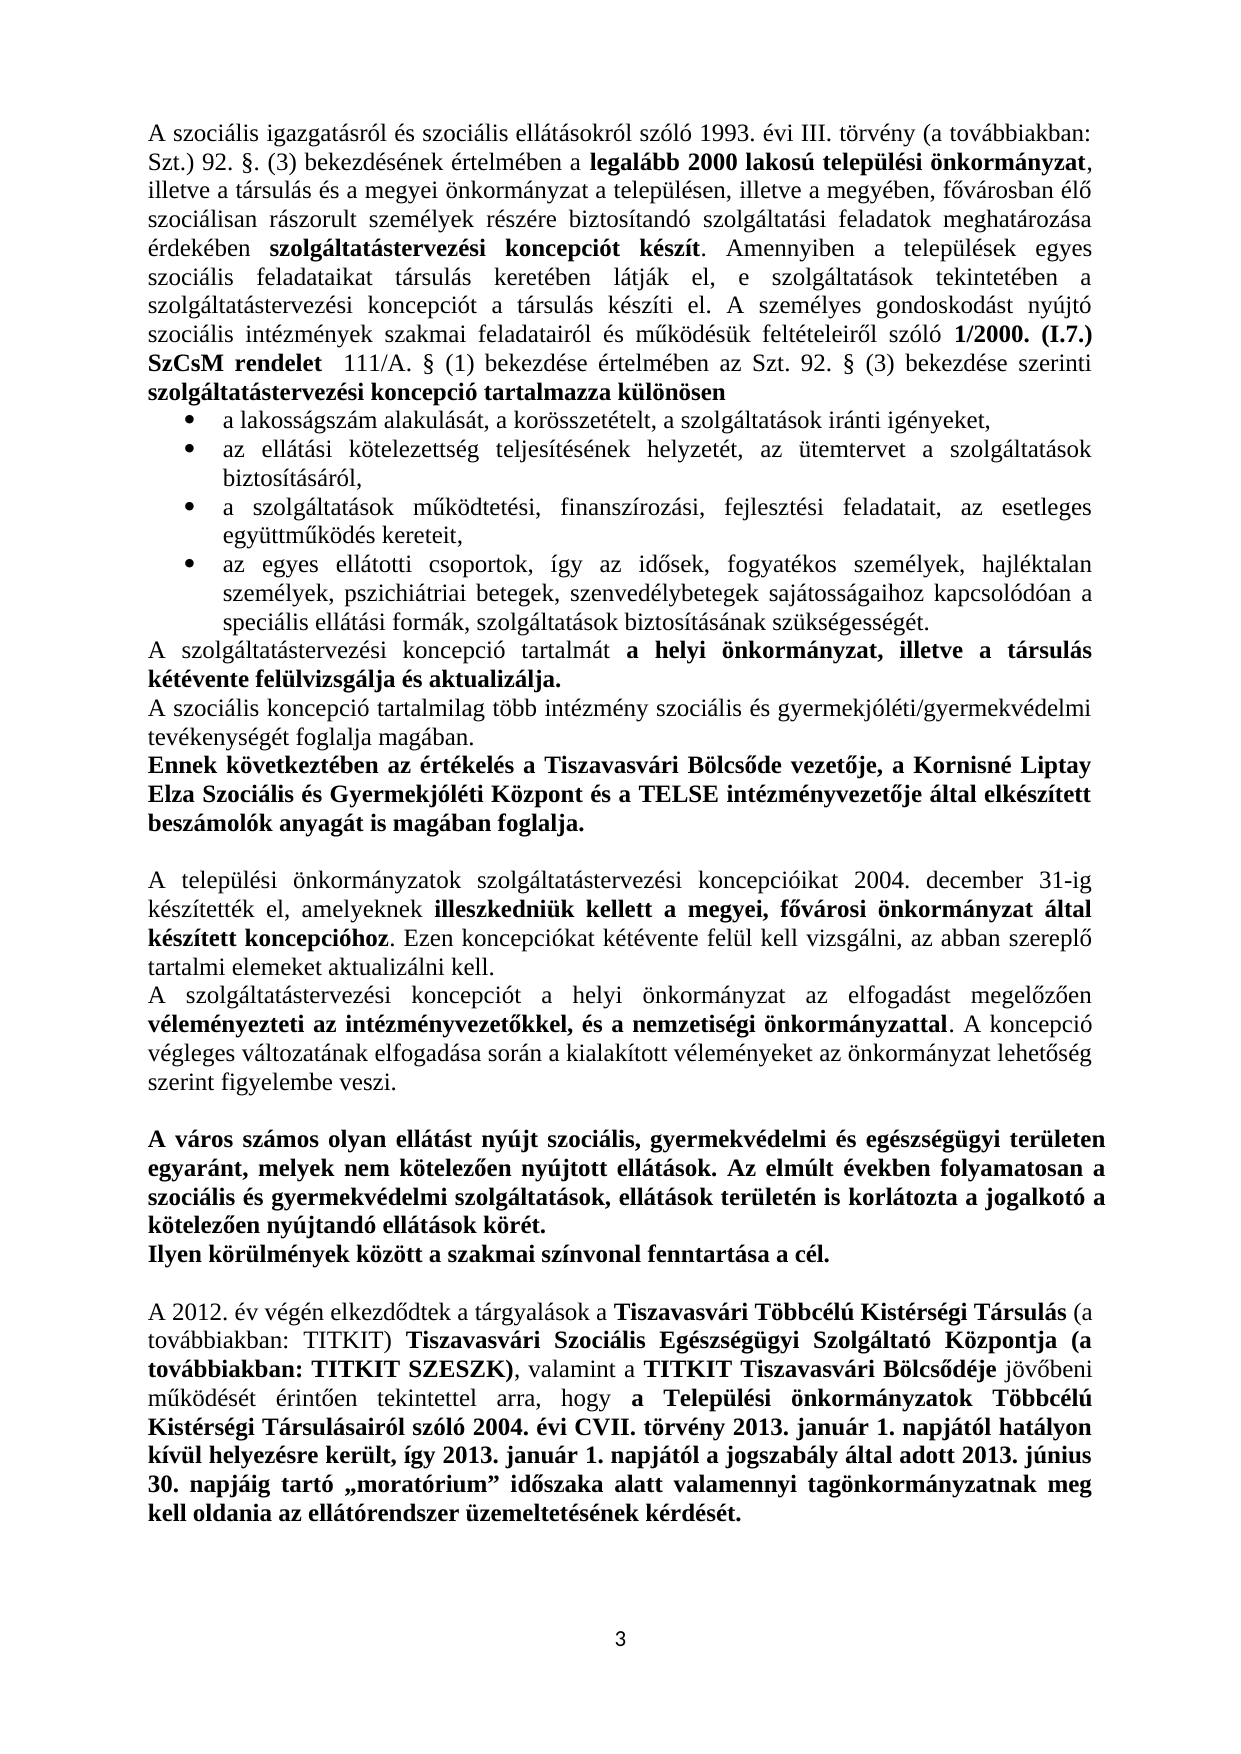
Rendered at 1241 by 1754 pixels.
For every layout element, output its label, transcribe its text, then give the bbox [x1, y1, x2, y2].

list az ellátási kötelezettség teljesítésének helyzetét, az ütemtervet a szolgáltatások biztosításáról, [185, 434, 1093, 492]
text Ilyen körülmények között a szakmai színvonal fenntartása a cél. [148, 1239, 1106, 1268]
text A szociális igazgatásról és szociális ellátásokról szóló 1993. évi III. törvény (a továbbiakban: Szt.) 92. §. (3) bekezdésének értelmében a legalább 2000 lakosú települési önkormányzat, illetve a társulás és a megyei önkormányzat a településen, illetve a megyében, fővárosban élő szociálisan rászorult személyek részére biztosítandó szolgáltatási feladatok meghatározása érdekében szolgáltatástervezési koncepciót készít. Amennyiben a települések egyes szociális feladataikat társulás keretében látják el, e szolgáltatások tekintetében a szolgáltatástervezési koncepciót a társulás készíti el. A személyes gondoskodást nyújtó szociális intézmények szakmai feladatairól és működésük feltételeiről szóló 1/2000. (I.7.) SzCsM rendelet 111/A. § (1) bekezdése értelmében az Szt. 92. § (3) bekezdése szerinti szolgáltatástervezési koncepció tartalmazza különösen [148, 118, 1093, 406]
text Ennek következtében az értékelés a Tiszavasvári Bölcsőde vezetője, a Kornisné Liptay Elza Szociális és Gyermekjóléti Központ és a TELSE intézményvezetője által elkészített beszámolók anyagát is magában foglalja. [148, 751, 1093, 837]
text A szolgáltatástervezési koncepciót a helyi önkormányzat az elfogadást megelőzően véleményezteti az intézményvezetőkkel, és a nemzetiségi önkormányzattal. A koncepció végleges változatának elfogadása során a kialakított véleményeket az önkormányzat lehetőség szerint figyelembe veszi. [148, 981, 1093, 1096]
text A szociális koncepció tartalmilag több intézmény szociális és gyermekjóléti/gyermekvédelmi tevékenységét foglalja magában. [148, 693, 1093, 751]
text A város számos olyan ellátást nyújt szociális, gyermekvédelmi és egészségügyi területen egyaránt, melyek nem kötelezően nyújtott ellátások. Az elmúlt években folyamatosan a szociális és gyermekvédelmi szolgáltatások, ellátások területén is korlátozta a jogalkotó a kötelezően nyújtandó ellátások körét. [148, 1124, 1106, 1239]
text A 2012. év végén elkezdődtek a tárgyalások a Tiszavasvári Többcélú Kistérségi Társulás (a továbbiakban: TITKIT) Tiszavasvári Szociális Egészségügyi Szolgáltató Központja (a továbbiakban: TITKIT SZESZK), valamint a TITKIT Tiszavasvári Bölcsődéje jövőbeni működését érintően tekintettel arra, hogy a Települési önkormányzatok Többcélú Kistérségi Társulásairól szóló 2004. évi CVII. törvény 2013. január 1. napjától hatályon kívül helyezésre került, így 2013. január 1. napjától a jogszabály által adott 2013. június 30. napjáig tartó „moratórium” időszaka alatt valamennyi tagönkormányzatnak meg kell oldania az ellátórendszer üzemeltetésének kérdését. [148, 1297, 1093, 1527]
list a szolgáltatások működtetési, finanszírozási, fejlesztési feladatait, az esetleges együttműködés kereteit, [185, 492, 1093, 549]
list az egyes ellátotti csoportok, így az idősek, fogyatékos személyek, hajléktalan személyek, pszichiátriai betegek, szenvedélybetegek sajátosságaihoz kapcsolódóan a speciális ellátási formák, szolgáltatások biztosításának szükségességét. [185, 549, 1093, 636]
text A szolgáltatástervezési koncepció tartalmát a helyi önkormányzat, illetve a társulás kétévente felülvizsgálja és aktualizálja. [148, 636, 1093, 693]
text A települési önkormányzatok szolgáltatástervezési koncepcióikat 2004. december 31-ig készítették el, amelyeknek illeszkedniük kellett a megyei, fővárosi önkormányzat által készített koncepcióhoz. Ezen koncepciókat kétévente felül kell vizsgálni, az abban szereplő tartalmi elemeket aktualizálni kell. [148, 866, 1093, 981]
list a lakosságszám alakulását, a korösszetételt, a szolgáltatások iránti igényeket, [185, 406, 1093, 434]
